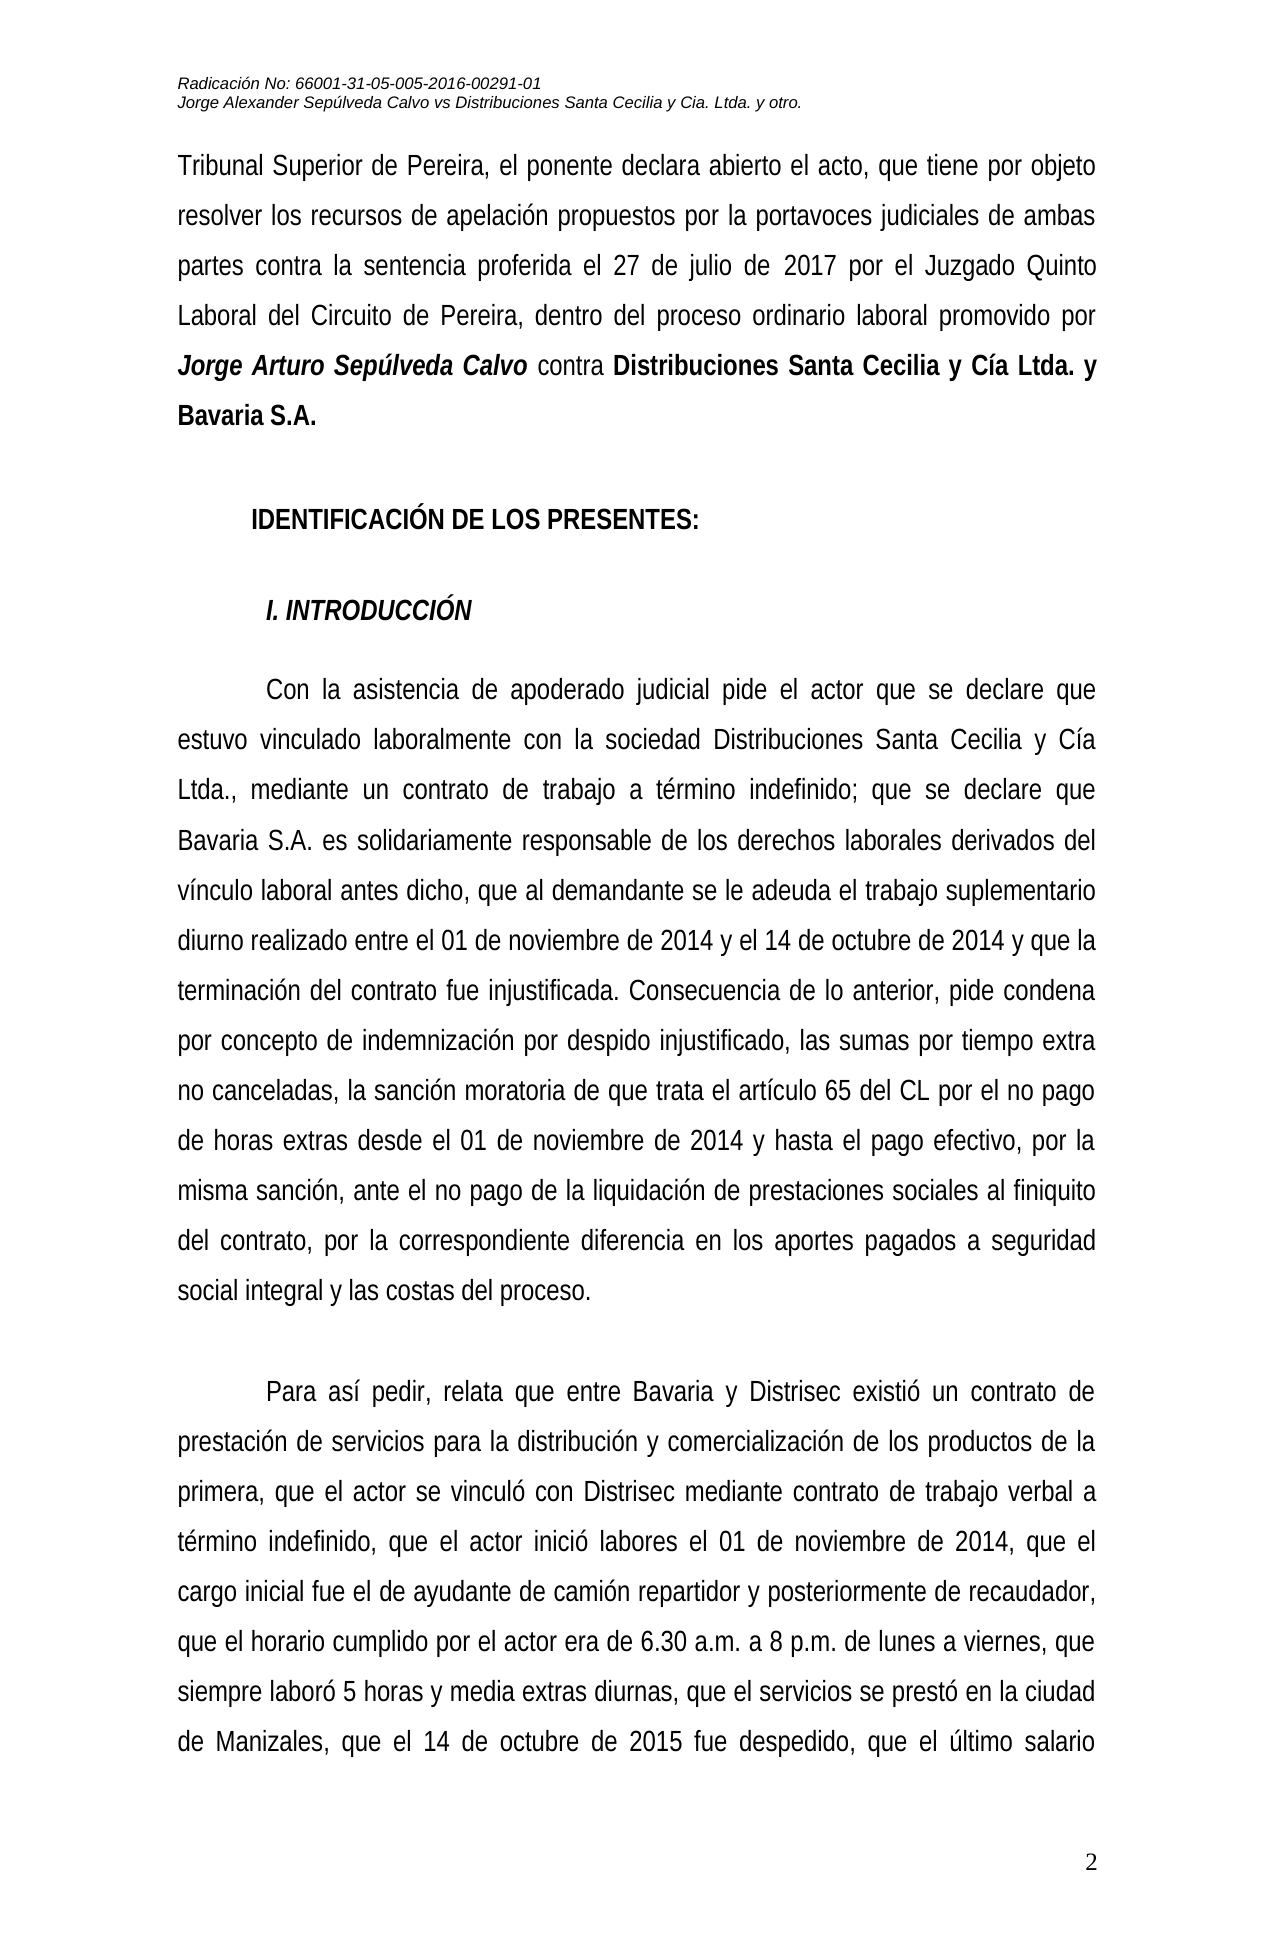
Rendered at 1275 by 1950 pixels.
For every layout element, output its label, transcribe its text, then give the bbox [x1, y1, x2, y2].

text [177, 148, 1098, 432]
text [177, 1374, 1098, 1758]
text Con la asistencia de apoderado judicial pide el actor que se declare que estuvo vinculado laboralmente con la sociedad Distribuciones Santa Cecilia y Cía Ltda., mediante un contrato de trabajo a término indefinido; que se declare que Bavaria S.A. es solidariamente responsable de los derechos laborales derivados del vínculo laboral antes dicho, que al demandante se le adeuda el trabajo suplementario diurno realizado entre el 01 de noviembre de 2014 y el 14 de octubre de 2014 y que la terminación del contrato fue injustificada. Consecuencia de lo anterior, pide condena por concepto de indemnización por despido injustificado, las sumas por tiempo extra no canceladas, la sanción moratoria de que trata el artículo 65 del CL por el no pago de horas extras desde el 01 de noviembre de 2014 y hasta el pago efectivo, por la misma sanción, ante el no pago de la liquidación de prestaciones sociales al finiquito del contrato, por la correspondiente diferencia en los aportes pagados a seguridad social integral y las costas del proceso. [177, 672, 1098, 1307]
text IDENTIFICACIÓN DE LOS PRESENTES: [177, 498, 1098, 536]
text I. INTRODUCCIÓN [177, 593, 1098, 627]
